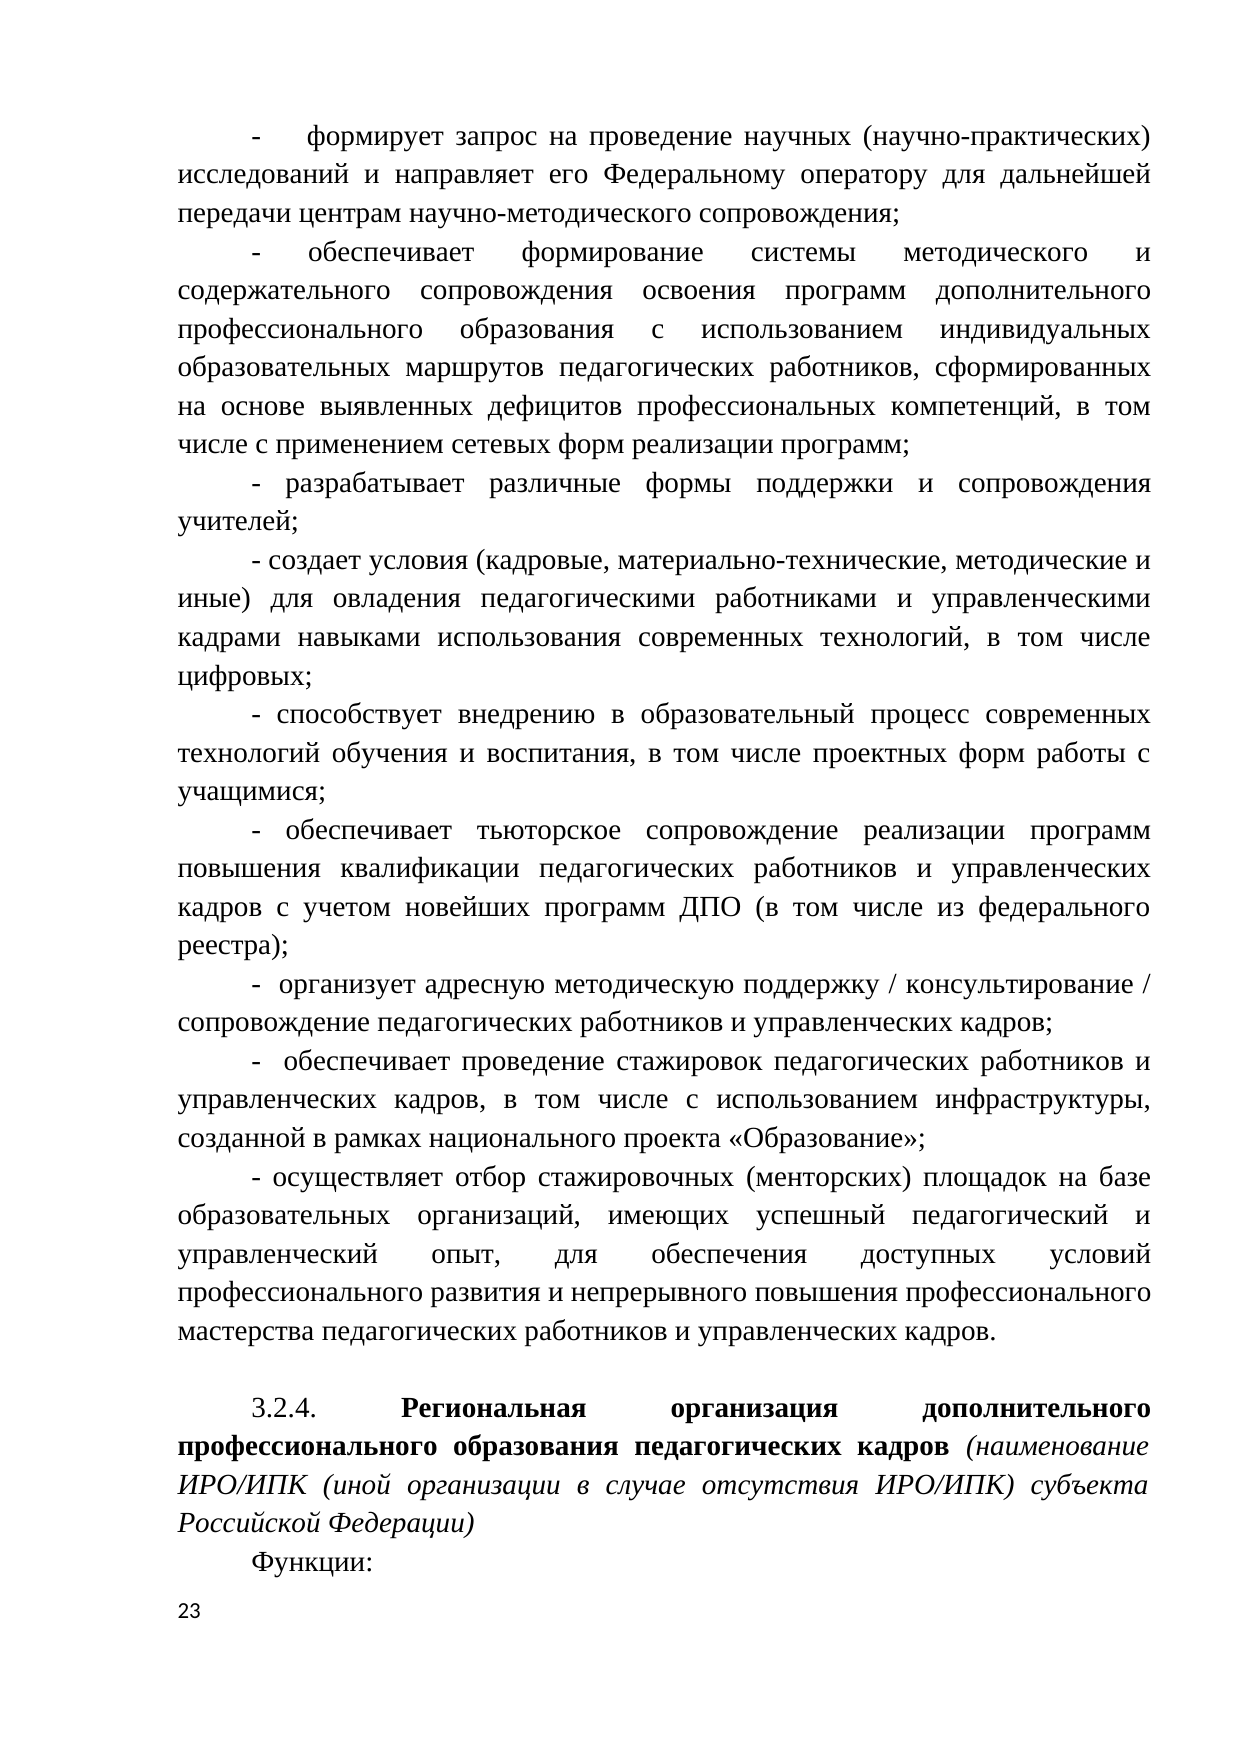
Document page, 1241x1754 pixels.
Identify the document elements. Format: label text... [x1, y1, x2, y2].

list - обеспечивает проведение стажировок педагогических работников и управленческих кадров, в том числе с использованием инфраструктуры, созданной в рамках национального проекта «Образование»; [177, 1043, 1152, 1154]
text 3.2.4. Региональная организация дополнительного профессионального образования педагогических кадров (наименование ИРО/ИПК (иной организации в случае отсутствия ИРО/ИПК) субъекта Российской Федерации) [177, 1390, 1152, 1539]
list - обеспечивает тьюторское сопровождение реализации программ повышения квалификации педагогических работников и управленческих кадров с учетом новейших программ ДПО (в том числе из федерального реестра); [177, 812, 1152, 961]
text - способствует внедрению в образовательный процесс современных технологий обучения и воспитания, в том числе проектных форм работы с учащимися; [177, 696, 1152, 807]
text - осуществляет отбор стажировочных (менторских) площадок на базе образовательных организаций, имеющих успешный педагогический и управленческий опыт, для обеспечения доступных условий профессионального развития и непрерывного повышения профессионального мастерства педагогических работников и управленческих кадров. [177, 1159, 1152, 1346]
list - обеспечивает формирование системы методического и содержательного сопровождения освоения программ дополнительного профессионального образования с использованием индивидуальных образовательных маршрутов педагогических работников, сформированных на основе выявленных дефицитов профессиональных компетенций, в том числе с применением сетевых форм реализации программ; [177, 234, 1152, 460]
text - создает условия (кадровые, материально-технические, методические и иные) для овладения педагогическими работниками и управленческими кадрами навыками использования современных технологий, в том числе цифровых; [177, 542, 1152, 691]
list - разрабатывает различные формы поддержки и сопровождения учителей; [177, 465, 1152, 537]
list - формирует запрос на проведение научных (научно-практических) исследований и направляет его Федеральному оператору для дальнейшей передачи центрам научно-методического сопровождения; [177, 118, 1152, 229]
list - организует адресную методическую поддержку / консультирование / сопровождение педагогических работников и управленческих кадров; [177, 966, 1152, 1038]
text Функции: [177, 1544, 1152, 1578]
